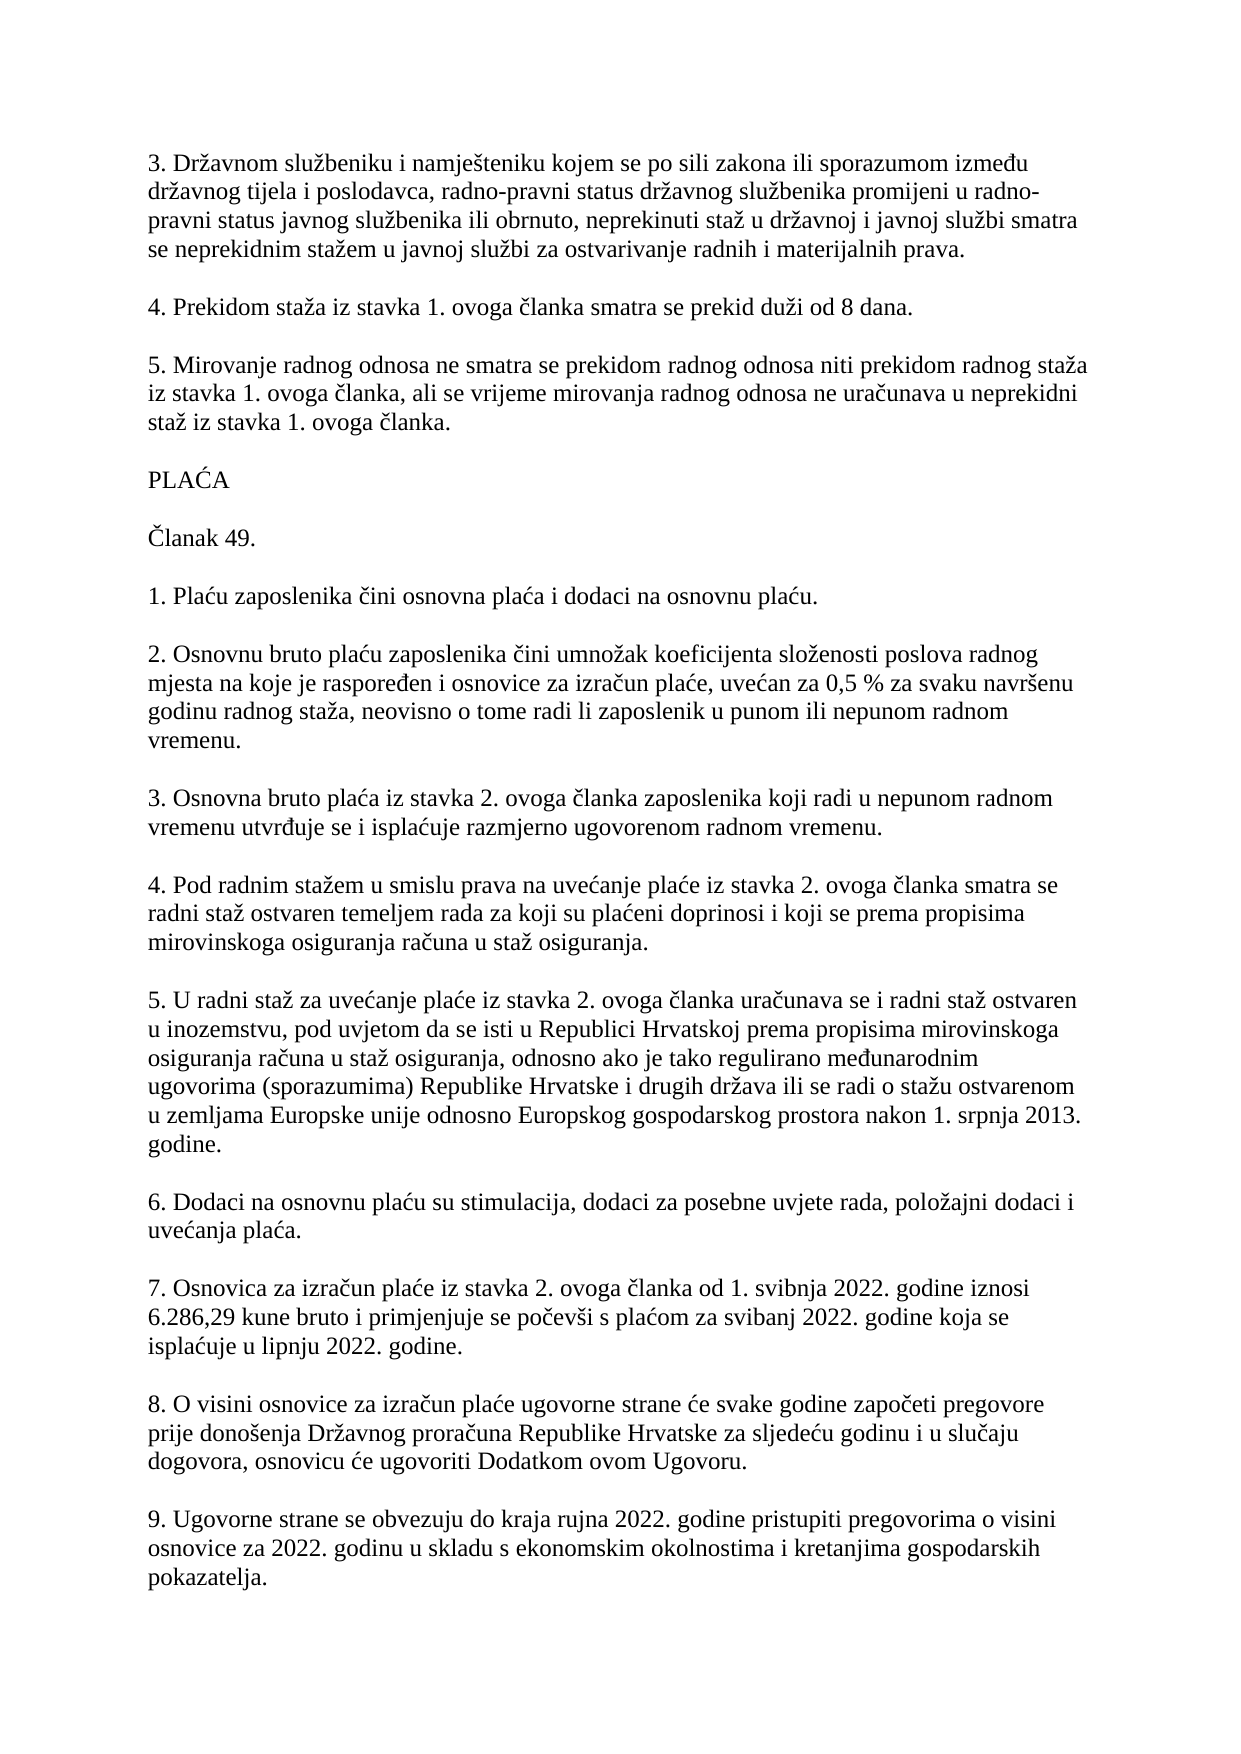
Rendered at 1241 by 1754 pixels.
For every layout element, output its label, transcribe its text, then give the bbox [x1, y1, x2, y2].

text 8. O visini osnovice za izračun plaće ugovorne strane će svake godine započeti pregovore prije donošenja Državnog proračuna Republike Hrvatske za sljedeću godinu i u slučaju dogovora, osnovicu će ugovoriti Dodatkom ovom Ugovoru. [148, 1389, 1093, 1475]
text 3. Osnovna bruto plaća iz stavka 2. ovoga članka zaposlenika koji radi u nepunom radnom vremenu utvrđuje se i isplaćuje razmjerno ugovorenom radnom vremenu. [148, 783, 1093, 841]
text PLAĆA [148, 465, 1093, 494]
text 3. Državnom službeniku i namješteniku kojem se po sili zakona ili sporazumom između državnog tijela i poslodavca, radno-pravni status državnog službenika promijeni u radno-pravni status javnog službenika ili obrnuto, neprekinuti staž u državnoj i javnoj službi smatra se neprekidnim stažem u javnoj službi za ostvarivanje radnih i materijalnih prava. [148, 148, 1093, 263]
text 5. Mirovanje radnog odnosa ne smatra se prekidom radnog odnosa niti prekidom radnog staža iz stavka 1. ovoga članka, ali se vrijeme mirovanja radnog odnosa ne uračunava u neprekidni staž iz stavka 1. ovoga članka. [148, 350, 1093, 436]
text 5. U radni staž za uvećanje plaće iz stavka 2. ovoga članka uračunava se i radni staž ostvaren u inozemstvu, pod uvjetom da se isti u Republici Hrvatskoj prema propisima mirovinskoga osiguranja računa u staž osiguranja, odnosno ako je tako regulirano međunarodnim ugovorima (sporazumima) Republike Hrvatske i drugih država ili se radi o stažu ostvarenom u zemljama Europske unije odnosno Europskog gospodarskog prostora nakon 1. srpnja 2013. godine. [148, 985, 1093, 1158]
text 9. Ugovorne strane se obvezuju do kraja rujna 2022. godine pristupiti pregovorima o visini osnovice za 2022. godinu u skladu s ekonomskim okolnostima i kretanjima gospodarskih pokazatelja. [148, 1504, 1093, 1591]
text 2. Osnovnu bruto plaću zaposlenika čini umnožak koeficijenta složenosti poslova radnog mjesta na koje je raspoređen i osnovice za izračun plaće, uvećan za 0,5 % za svaku navršenu godinu radnog staža, neovisno o tome radi li zaposlenik u punom ili nepunom radnom vremenu. [148, 639, 1093, 754]
text 1. Plaću zaposlenika čini osnovna plaća i dodaci na osnovnu plaću. [148, 581, 1093, 610]
text 6. Dodaci na osnovnu plaću su stimulacija, dodaci za posebne uvjete rada, položajni dodaci i uvećanja plaća. [148, 1187, 1093, 1244]
text 7. Osnovica za izračun plaće iz stavka 2. ovoga članka od 1. svibnja 2022. godine iznosi 6.286,29 kune bruto i primjenjuje se počevši s plaćom za svibanj 2022. godine koja se isplaćuje u lipnju 2022. godine. [148, 1273, 1093, 1360]
text 4. Pod radnim stažem u smislu prava na uvećanje plaće iz stavka 2. ovoga članka smatra se radni staž ostvaren temeljem rada za koji su plaćeni doprinosi i koji se prema propisima mirovinskoga osiguranja računa u staž osiguranja. [148, 870, 1093, 956]
text 4. Prekidom staža iz stavka 1. ovoga članka smatra se prekid duži od 8 dana. [148, 292, 1093, 321]
text Članak 49. [148, 523, 1093, 552]
